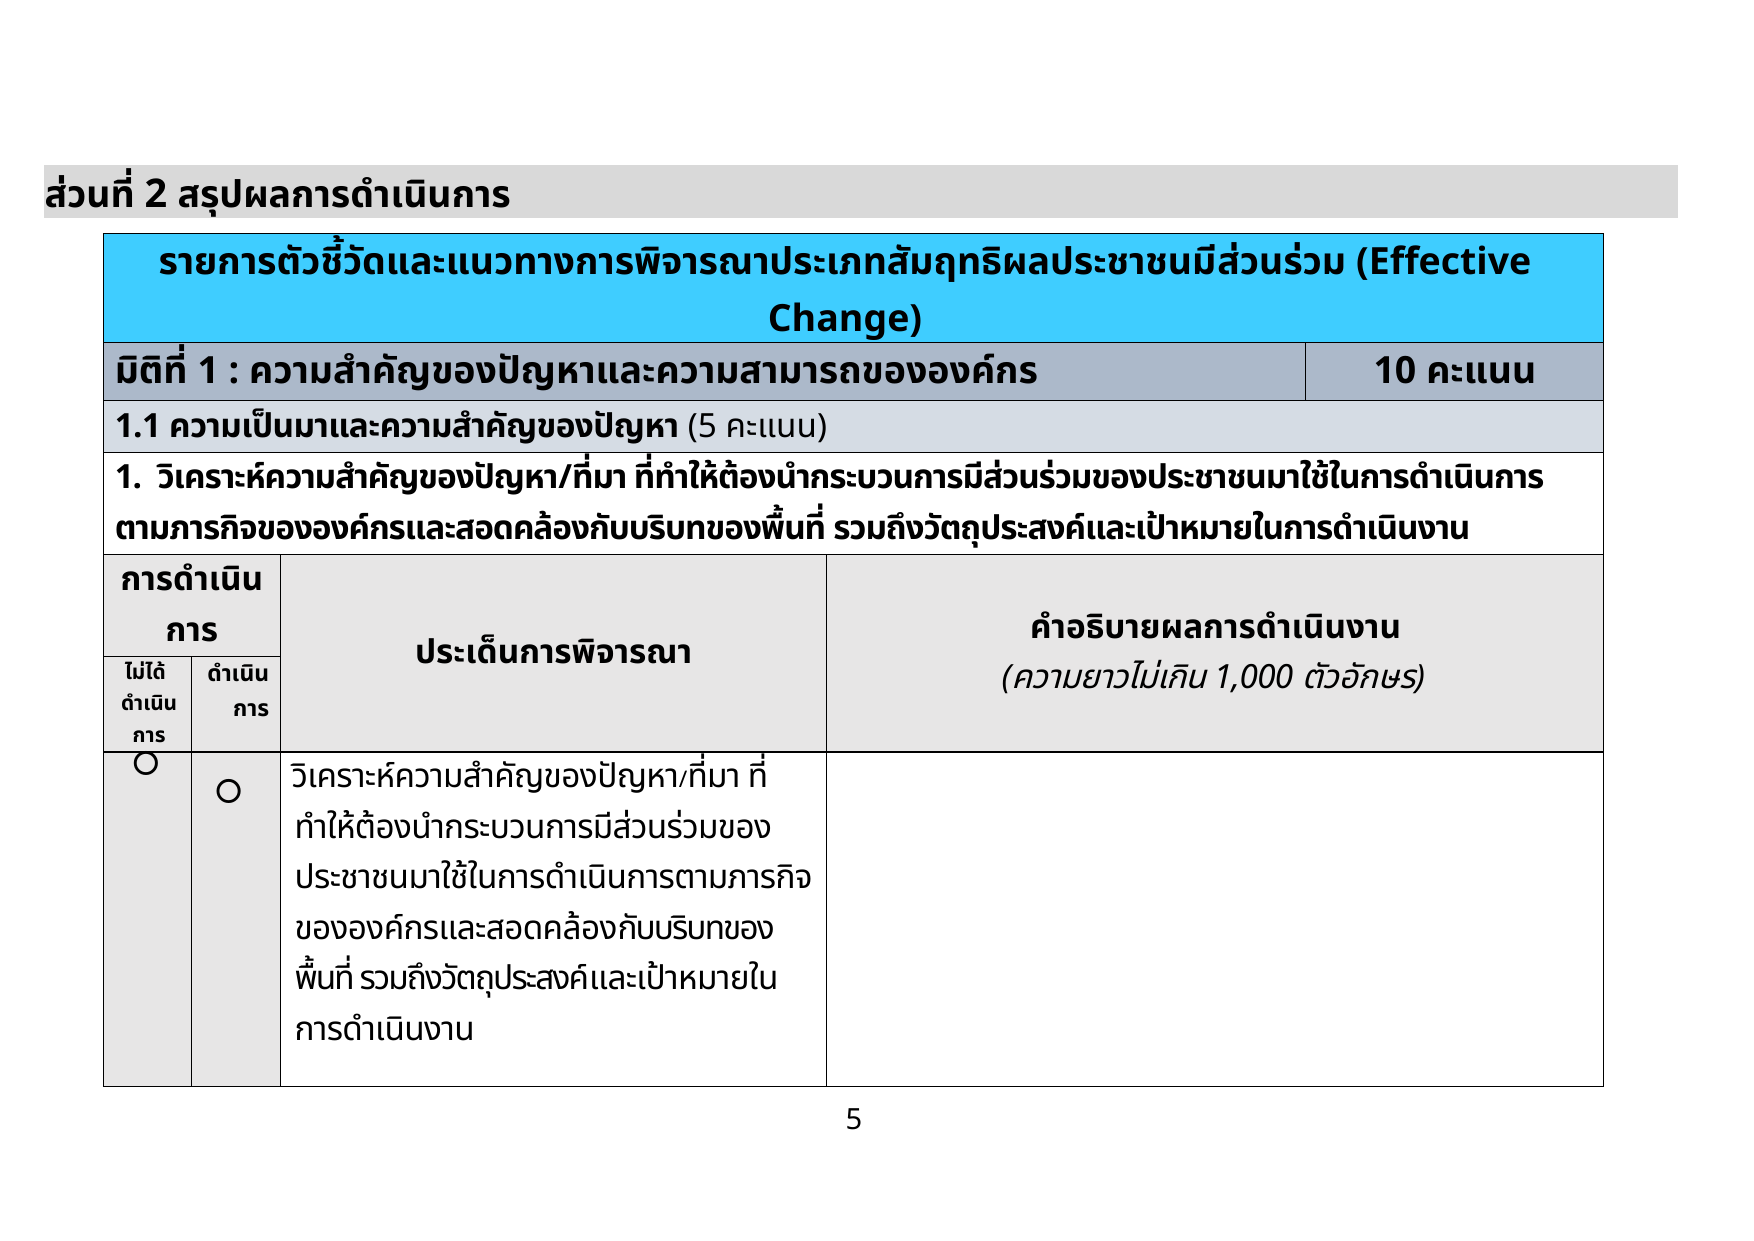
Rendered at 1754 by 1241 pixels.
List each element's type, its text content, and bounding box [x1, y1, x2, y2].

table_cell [281, 753, 826, 1086]
table_header รายการตัวชี้วัดและแนวทางการพิจารณาประเภทสัมฤทธิผลประชาชนมีส่วนร่วม (Effective Change) [104, 234, 1603, 342]
table_cell [192, 753, 280, 1086]
table_cell 10 คะแนน [1306, 343, 1603, 400]
table_cell [104, 753, 191, 1086]
table_cell การดำเนินการ [104, 555, 280, 656]
table_cell มิติที่ 1 : ความสำคัญของปัญหาและความสามารถขององค์กร [104, 343, 1305, 400]
text ส่วนที่ 2 สรุปผลการดำเนินการ [44, 165, 1678, 218]
table_cell [827, 753, 1603, 1086]
table_cell คำอธิบายผลการดำเนินงาน (ความยาวไม่เกิน 1,000 ตัวอักษร) [827, 555, 1603, 751]
table_cell 1. วิเคราะห์ความสำคัญของปัญหา/ที่มา ที่ทำให้ต้องนำกระบวนการมีส่วนร่วมของประชาชนมาใช้ในการดำเนินการตามภารกิจขององค์กรและสอดคล้องกับบริบทของพื้นที่ รวมถึงวัตถุประสงค์และเป้าหมายในการดำเนินงาน [104, 453, 1603, 554]
table_cell ดำเนินการ [192, 657, 280, 751]
table_cell 1.1 ความเป็นมาและความสำคัญของปัญหา (5 คะแนน) [104, 401, 1305, 452]
table_cell [1305, 401, 1603, 452]
table_cell ไม่ได้ ดำเนินการ [104, 657, 191, 751]
table_cell ประเด็นการพิจารณา [281, 555, 826, 751]
